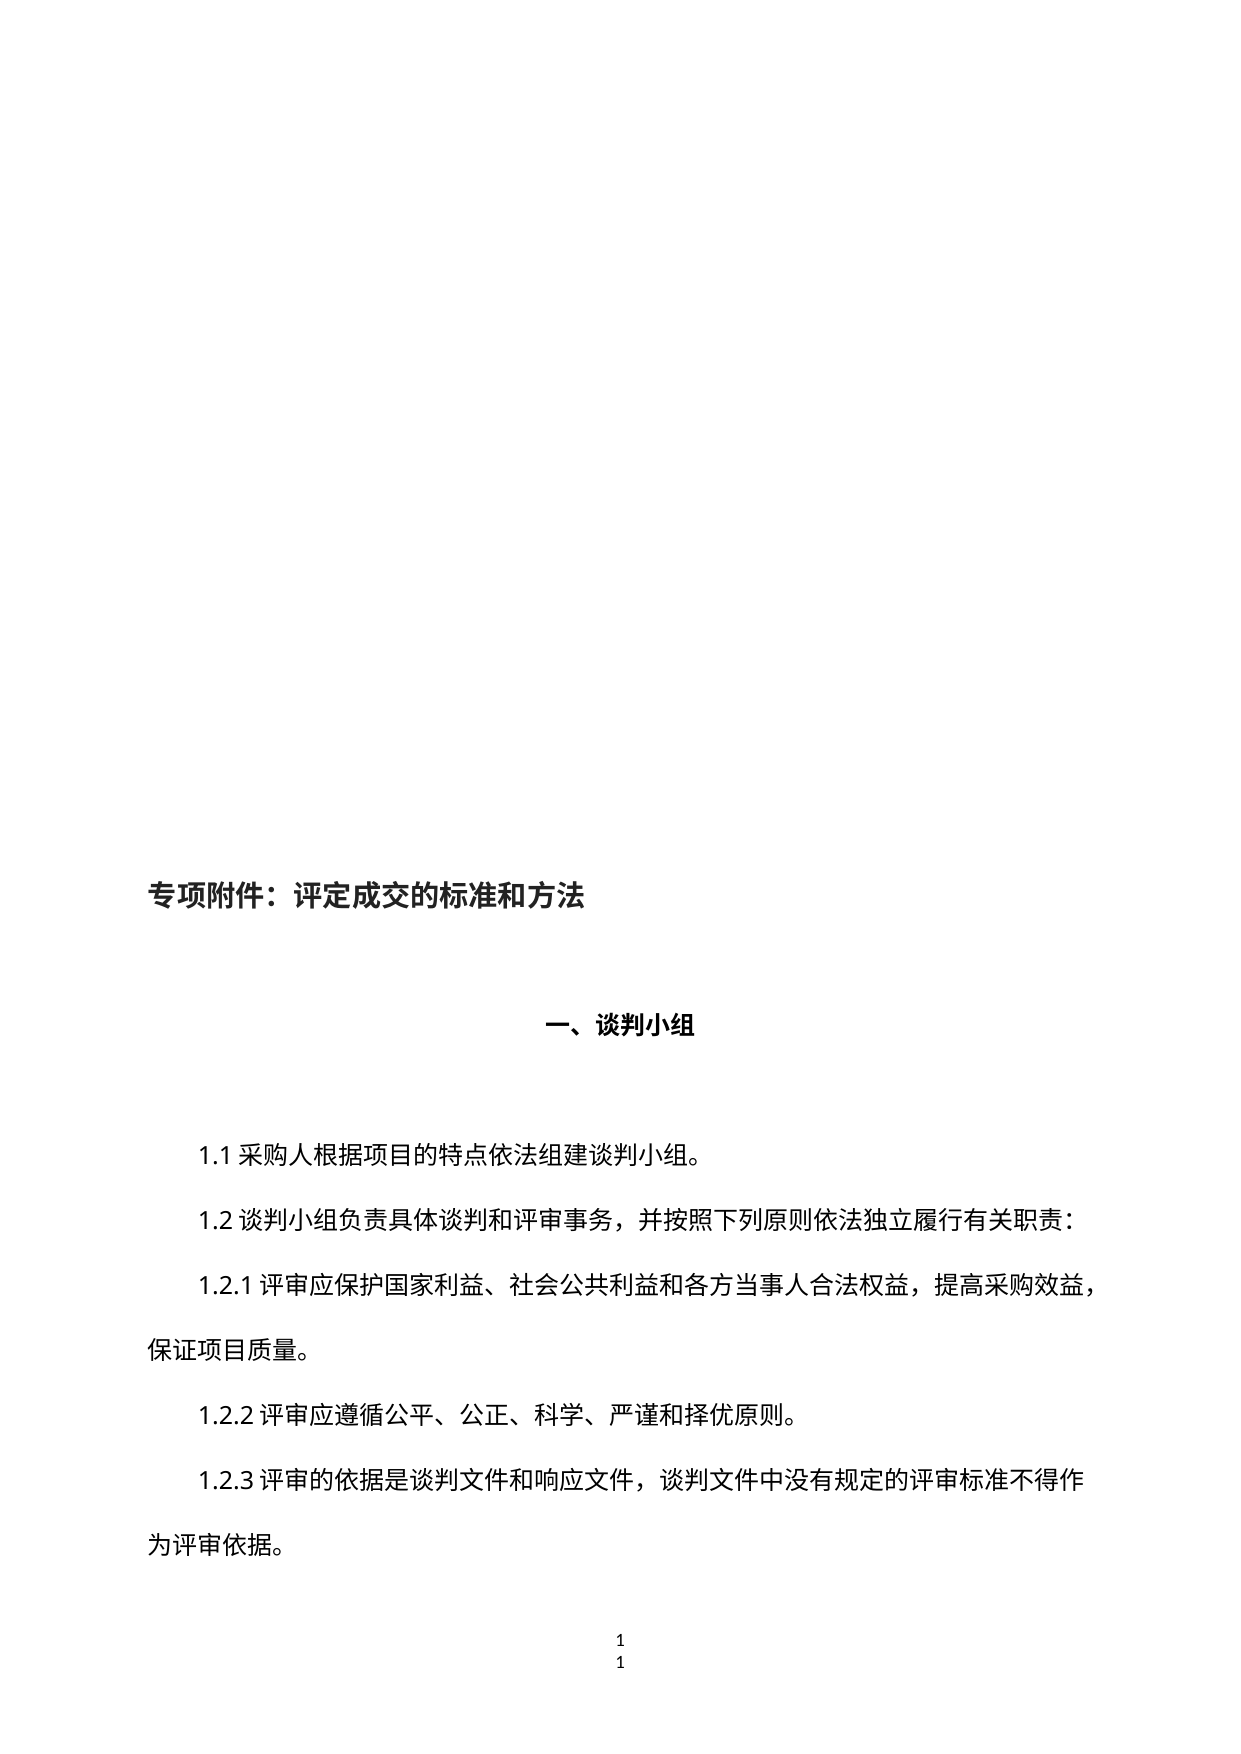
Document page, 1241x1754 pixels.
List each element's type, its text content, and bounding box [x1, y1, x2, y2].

text 1.1采购人根据项目的特点依法组建谈判小组。 [148, 1121, 1093, 1186]
text 一、谈判小组 [148, 991, 1093, 1056]
text 1.2.1评审应保护国家利益、社会公共利益和各方当事人合法权益，提高采购效益，保证项目质量。 [148, 1251, 1093, 1381]
text 1.2谈判小组负责具体谈判和评审事务，并按照下列原则依法独立履行有关职责： [148, 1186, 1093, 1251]
text 1.2.3评审的依据是谈判文件和响应文件，谈判文件中没有规定的评审标准不得作为评审依据。 [148, 1446, 1093, 1576]
text 1.2.2评审应遵循公平、公正、科学、严谨和择优原则。 [148, 1381, 1093, 1446]
text 专项附件：评定成交的标准和方法 [148, 861, 1093, 926]
